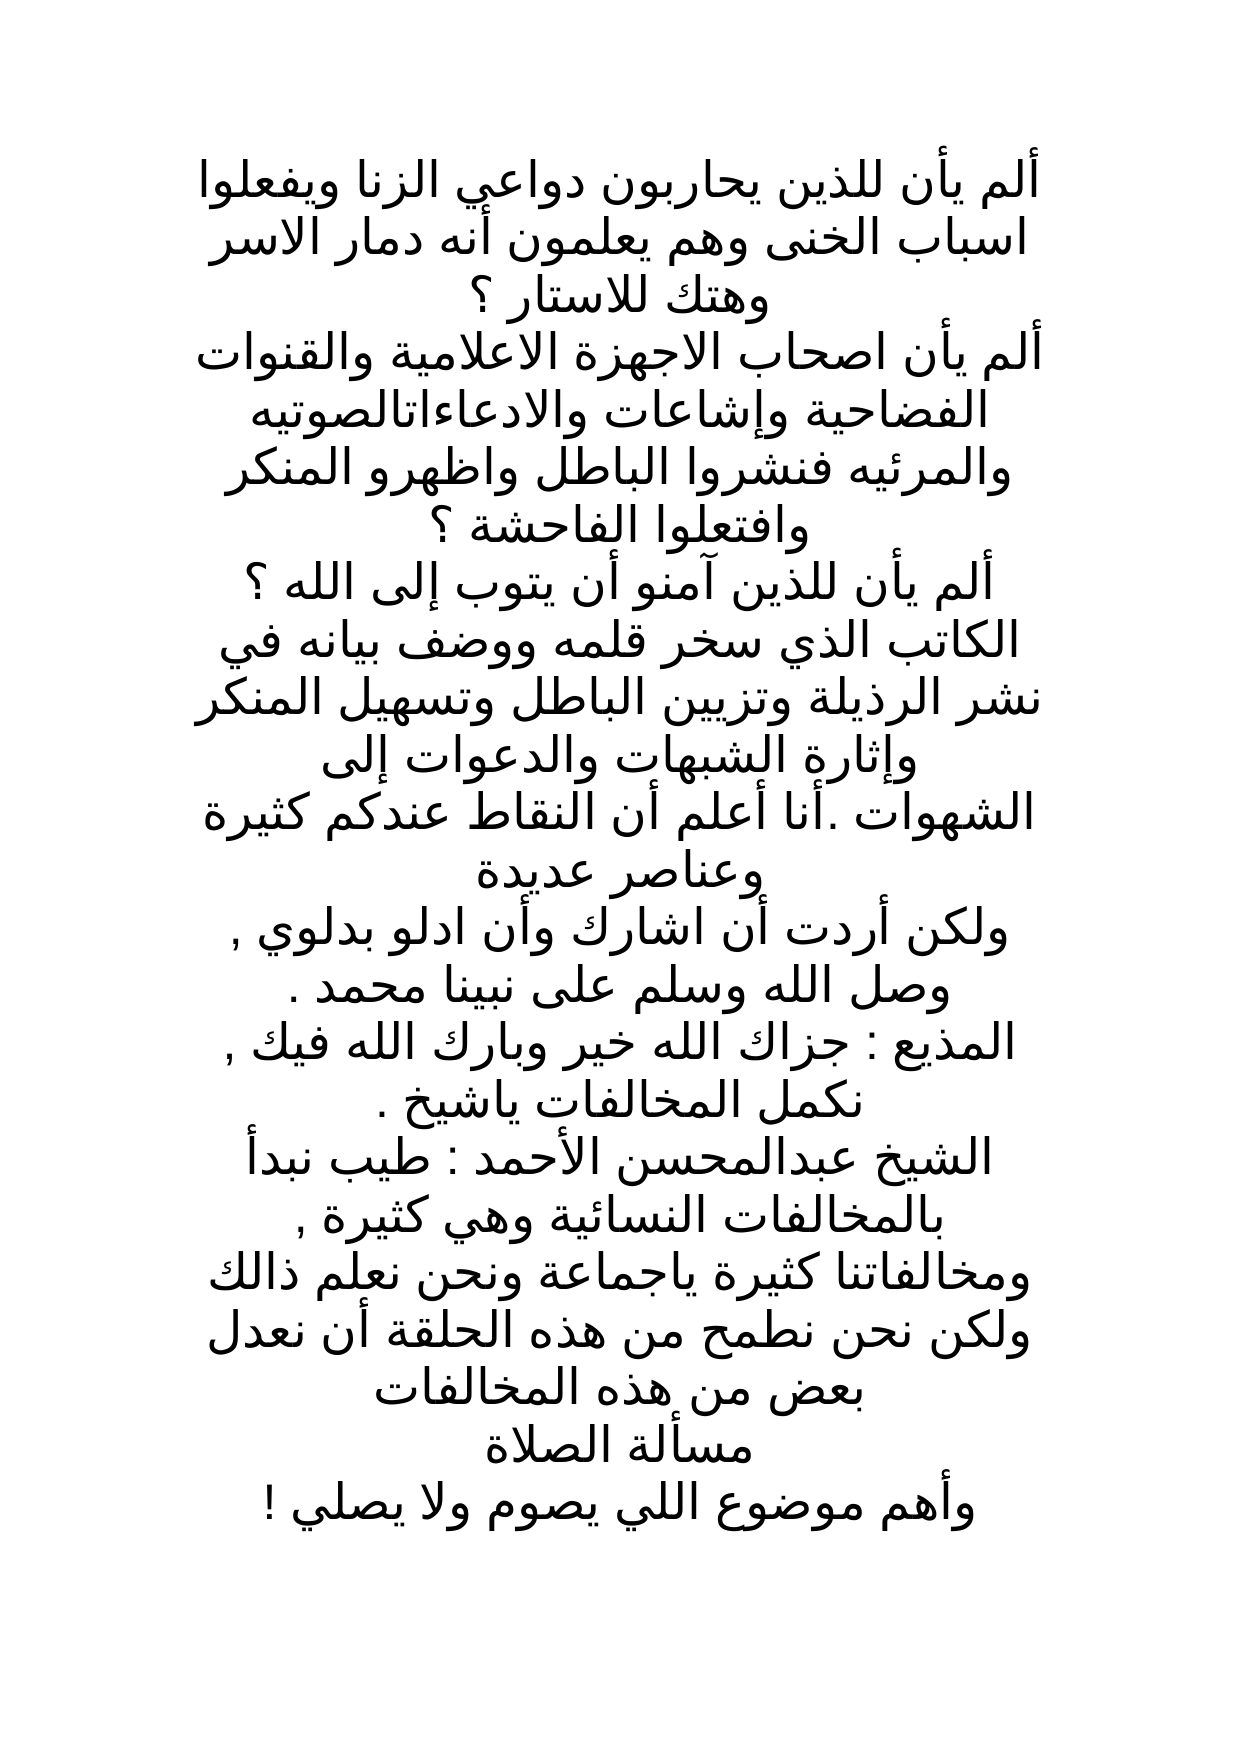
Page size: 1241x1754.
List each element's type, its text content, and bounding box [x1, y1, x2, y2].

text وإثارة الشبهات والدعوات إلى الشهوات .أنا أعلم أن النقاط عندكم كثيرة وعناصر عديدة [187, 725, 1053, 897]
text وأهم موضوع اللي يصوم ولا يصلي ! [187, 1472, 1053, 1530]
text ألم يأن اصحاب الاجهزة الاعلامية والقنوات الفضاحية وإشاعات والادعاءاتالصوتيه والمرئيه فنشروا الباطل واظهرو المنكر وافتعلوا الفاحشة ؟ [187, 322, 1053, 552]
text ألم يأن للذين يحاربون دواعي الزنا ويفعلوا اسباب الخنى وهم يعلمون أنه دمار الاسر وهتك للاستار ؟ [187, 150, 1053, 322]
text مسألة الصلاة [187, 1415, 1053, 1472]
text المذيع : جزاك الله خير وبارك الله فيك , نكمل المخالفات ياشيخ . [187, 1012, 1053, 1127]
text ولكن أردت أن اشارك وأن ادلو بدلوي , وصل الله وسلم على نبينا محمد . [187, 897, 1053, 1012]
text الكاتب الذي سخر قلمه ووضف بيانه في نشر الرذيلة وتزيين الباطل وتسهيل المنكر [187, 610, 1053, 725]
text ومخالفاتنا كثيرة ياجماعة ونحن نعلم ذالك ولكن نحن نطمح من هذه الحلقة أن نعدل بعض من هذه المخالفات [187, 1242, 1053, 1415]
text ألم يأن للذين آمنو أن يتوب إلى الله ؟ [187, 552, 1053, 610]
text الشيخ عبدالمحسن الأحمد : طيب نبدأ بالمخالفات النسائية وهي كثيرة , [187, 1127, 1053, 1242]
